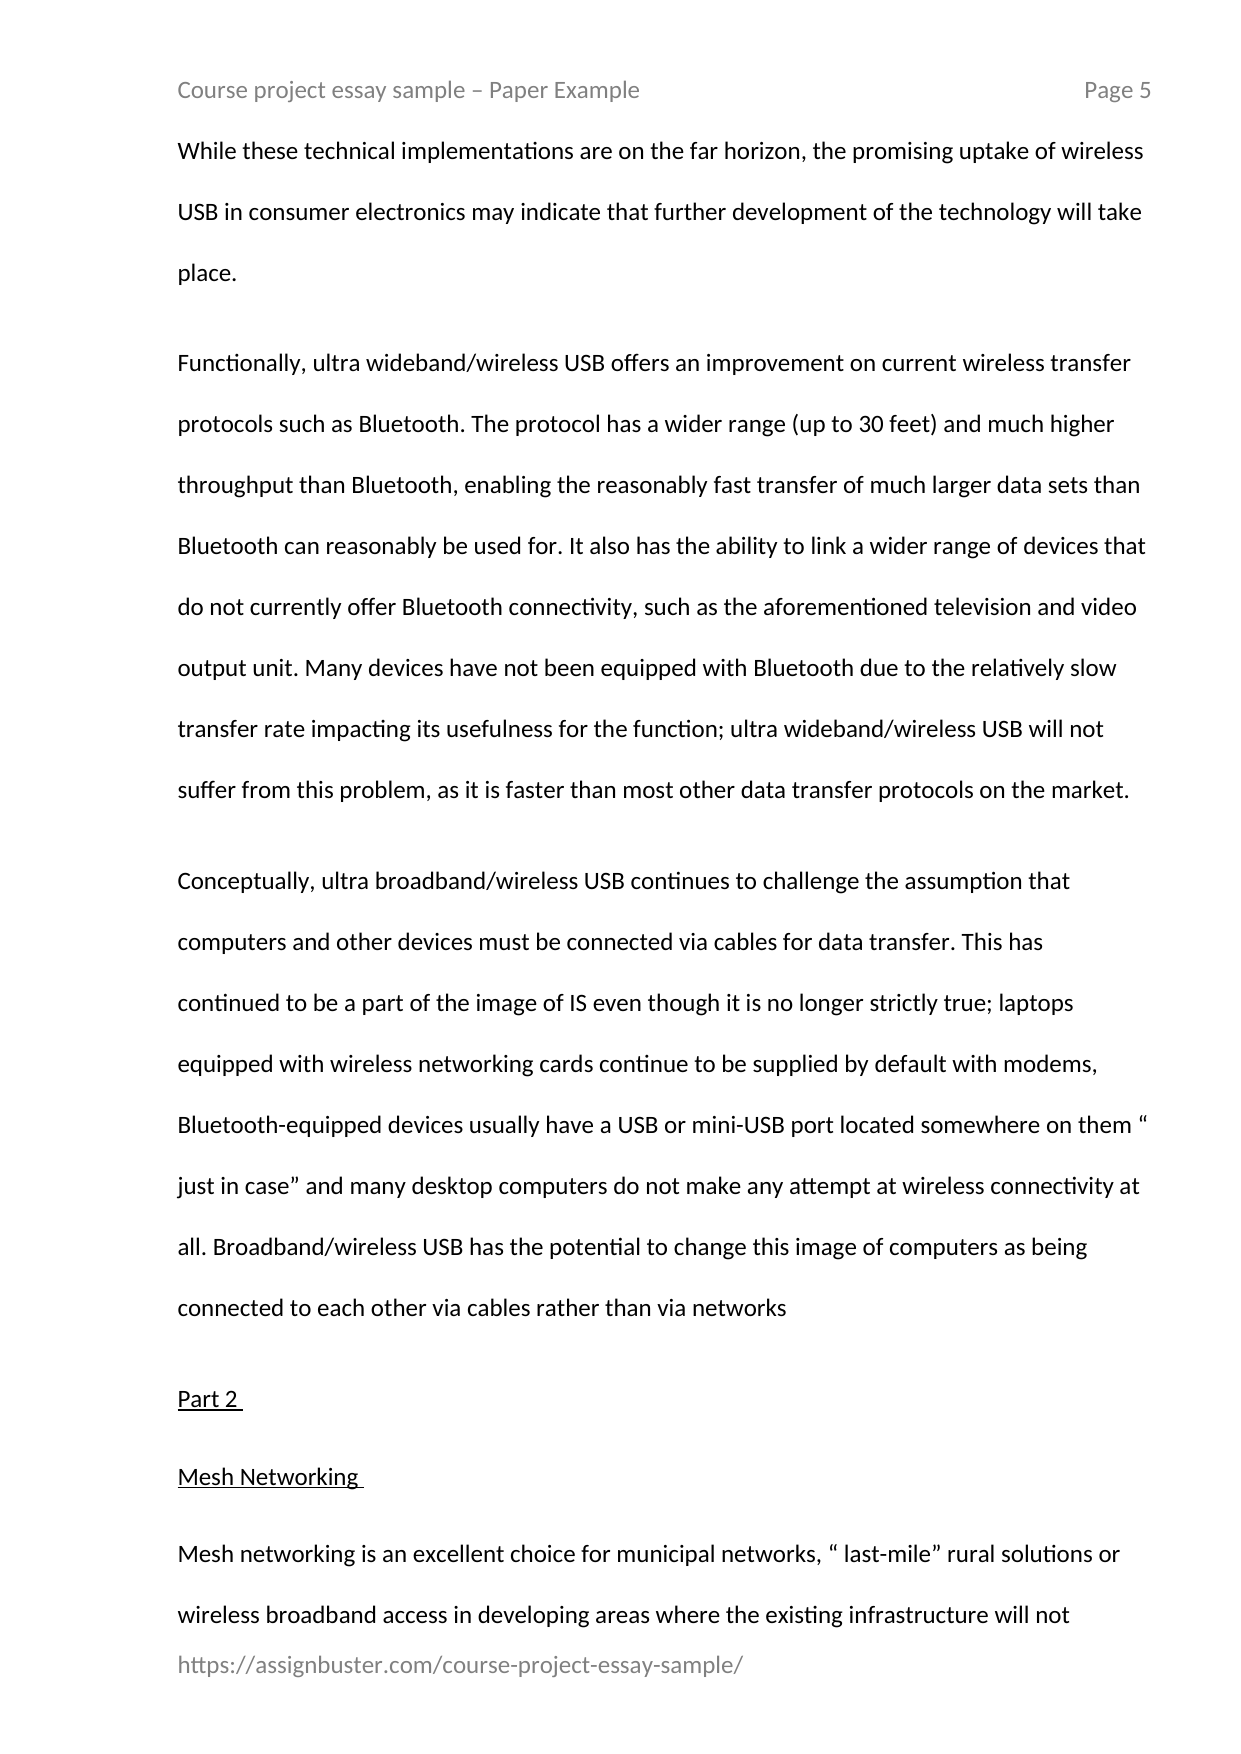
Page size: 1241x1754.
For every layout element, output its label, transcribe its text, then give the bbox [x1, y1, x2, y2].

text Functionally, ultra wideband/wireless USB offers an improvement on current wireless transfer protocols such as Bluetooth. The protocol has a wider range (up to 30 feet) and much higher throughput than Bluetooth, enabling the reasonably fast transfer of much larger data sets than Bluetooth can reasonably be used for. It also has the ability to link a wider range of devices that do not currently offer Bluetooth connectivity, such as the aforementioned television and video output unit. Many devices have not been equipped with Bluetooth due to the relatively slow transfer rate impacting its usefulness for the function; ultra wideband/wireless USB will not suffer from this problem, as it is faster than most other data transfer protocols on the market. [177, 347, 1152, 805]
text Part 2 [177, 1383, 1152, 1413]
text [177, 1538, 1152, 1630]
text Mesh Networking [177, 1461, 1152, 1491]
text Conceptually, ultra broadband/wireless USB continues to challenge the assumption that computers and other devices must be connected via cables for data transfer. This has continued to be a part of the image of IS even though it is no longer strictly true; laptops equipped with wireless networking cards continue to be supplied by default with modems, Bluetooth-equipped devices usually have a USB or mini-USB port located somewhere on them “ just in case” and many desktop computers do not make any attempt at wireless connectivity at all. Broadband/wireless USB has the potential to change this image of computers as being connected to each other via cables rather than via networks [177, 865, 1152, 1323]
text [177, 135, 1152, 287]
